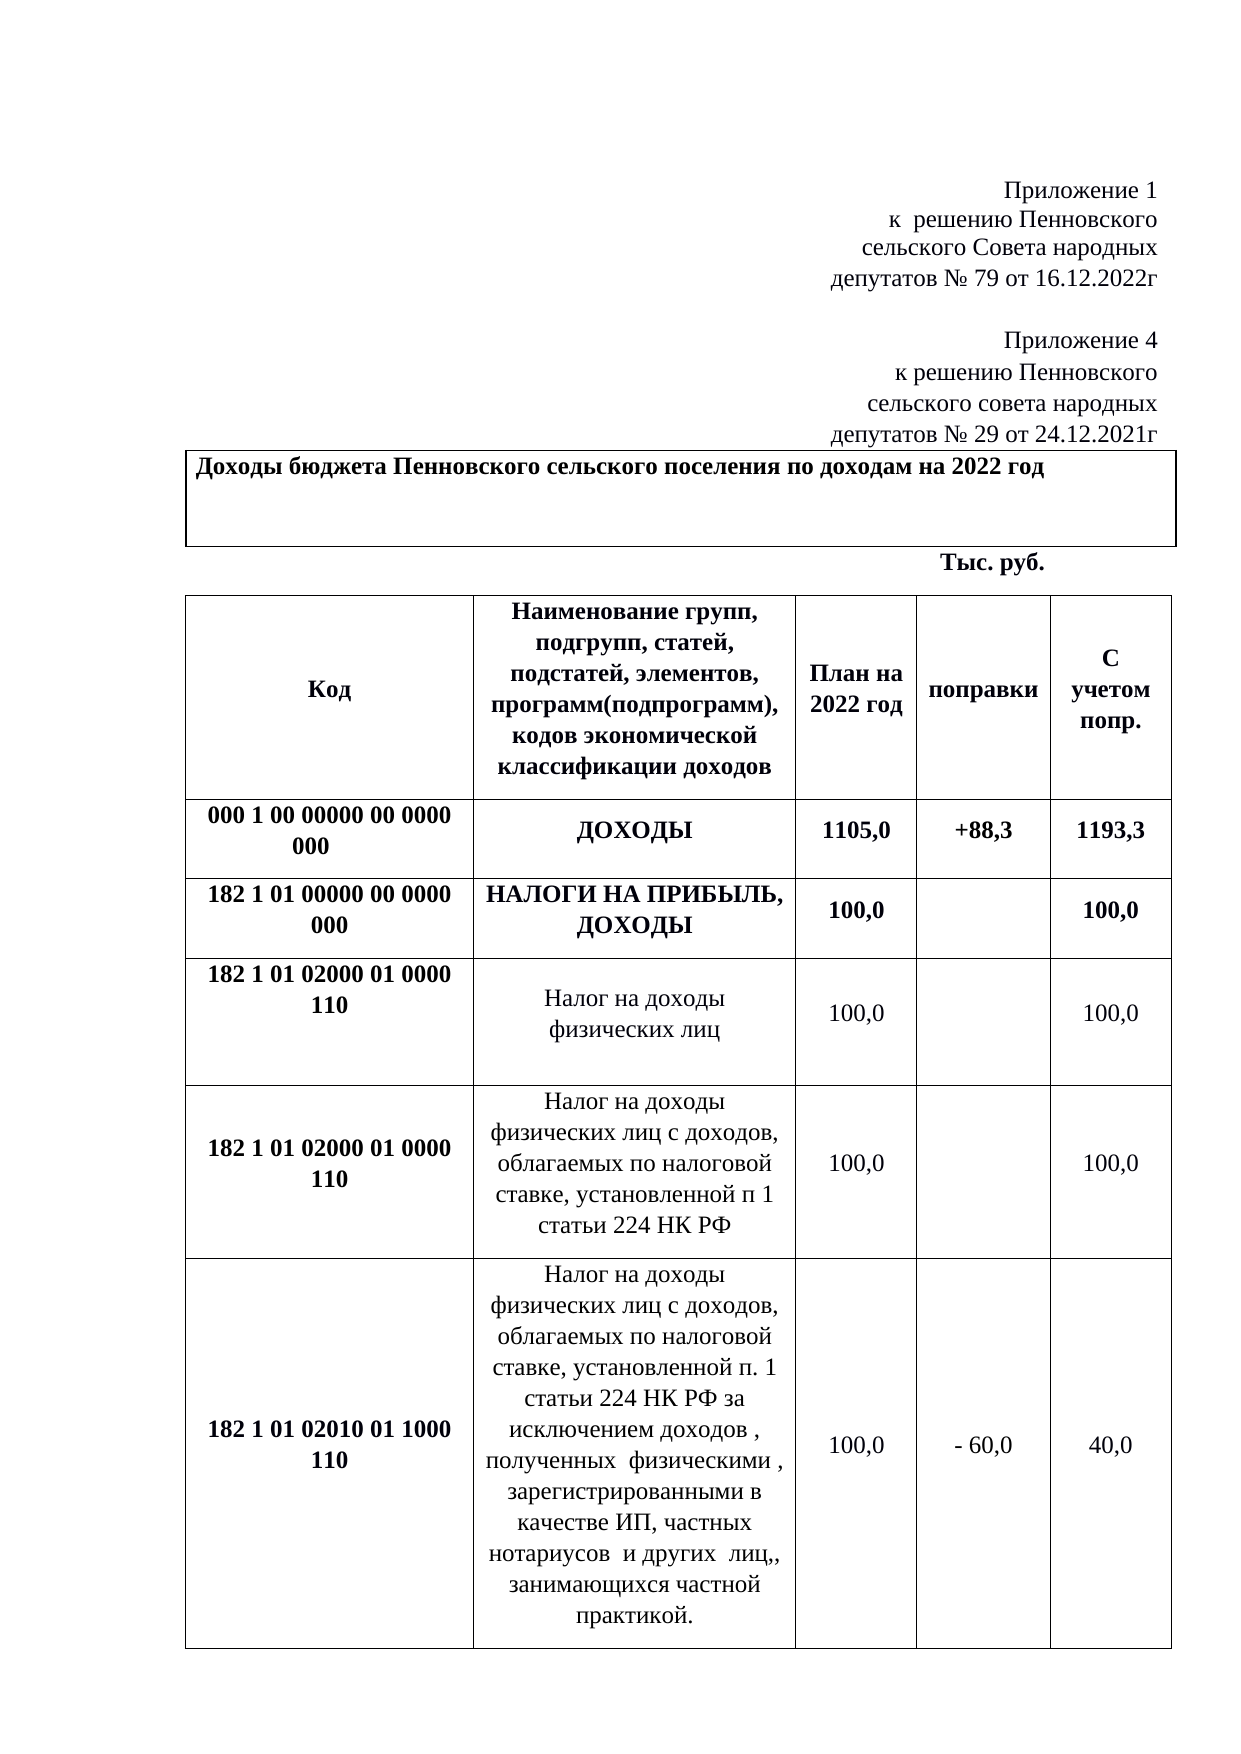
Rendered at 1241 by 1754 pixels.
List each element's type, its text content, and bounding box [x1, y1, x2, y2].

table_cell 40,0 [1051, 1259, 1171, 1648]
text Приложение 4 [177, 326, 1157, 354]
text сельского Совета народных [177, 232, 1157, 261]
table_cell 100,0 [1051, 879, 1171, 958]
text депутатов № 29 от 24.12.2021г [177, 419, 1157, 447]
table_cell ДОХОДЫ [474, 800, 795, 878]
text Приложение 1 [177, 175, 1157, 204]
table_header Код [186, 596, 473, 799]
table_header С учетом попр. [1051, 596, 1171, 799]
table_header План на 2022 год [796, 596, 916, 799]
table_cell 182 1 01 02000 01 0000 110 [186, 959, 473, 1085]
table_cell 100,0 [1051, 1086, 1171, 1258]
text к решению Пенновского [177, 204, 1157, 232]
text Тыс. руб. [177, 547, 1157, 576]
table_cell Налог на доходы физических лиц [474, 959, 795, 1085]
table_cell 100,0 [796, 1086, 916, 1258]
table_cell 000 1 00 00000 00 0000 000 [186, 800, 473, 878]
table_header поправки [917, 596, 1050, 799]
table_cell 182 1 01 02010 01 1000 110 [186, 1259, 473, 1648]
table_cell 100,0 [796, 959, 916, 1085]
table_header Доходы бюджета Пенновского сельского поселения по доходам на 2022 год [187, 451, 1175, 546]
table_cell 100,0 [796, 879, 916, 958]
text депутатов № 79 от 16.12.2022г [177, 263, 1157, 292]
table_cell [917, 1086, 1050, 1258]
table_cell 100,0 [1051, 959, 1171, 1085]
table_cell +88,3 [917, 800, 1050, 878]
table_cell Налог на доходы физических лиц с доходов, облагаемых по налоговой ставке, установленной п. 1 статьи 224 НК РФ за исключением доходов , полученных физическими , зарегистрированными в качестве ИП, частных нотариусов и других лиц,, занимающихся частной практикой. [474, 1259, 795, 1648]
table_cell [917, 879, 1050, 958]
table_header Наименование групп, подгрупп, статей, подстатей, элементов, программ(подпрограмм), кодов экономической классификации доходов [474, 596, 795, 799]
table_cell 182 1 01 00000 00 0000 000 [186, 879, 473, 958]
table_cell 1105,0 [796, 800, 916, 878]
table_cell 182 1 01 02000 01 0000 110 [186, 1086, 473, 1258]
table_cell Налог на доходы физических лиц с доходов, облагаемых по налоговой ставке, установленной п 1 статьи 224 НК РФ [474, 1086, 795, 1258]
table_cell [917, 959, 1050, 1085]
text к решению Пенновского [177, 357, 1157, 385]
table_cell НАЛОГИ НА ПРИБЫЛЬ, ДОХОДЫ [474, 879, 795, 958]
table_cell 100,0 [796, 1259, 916, 1648]
text сельского совета народных [177, 388, 1157, 416]
table_cell - 60,0 [917, 1259, 1050, 1648]
table_cell 1193,3 [1051, 800, 1171, 878]
